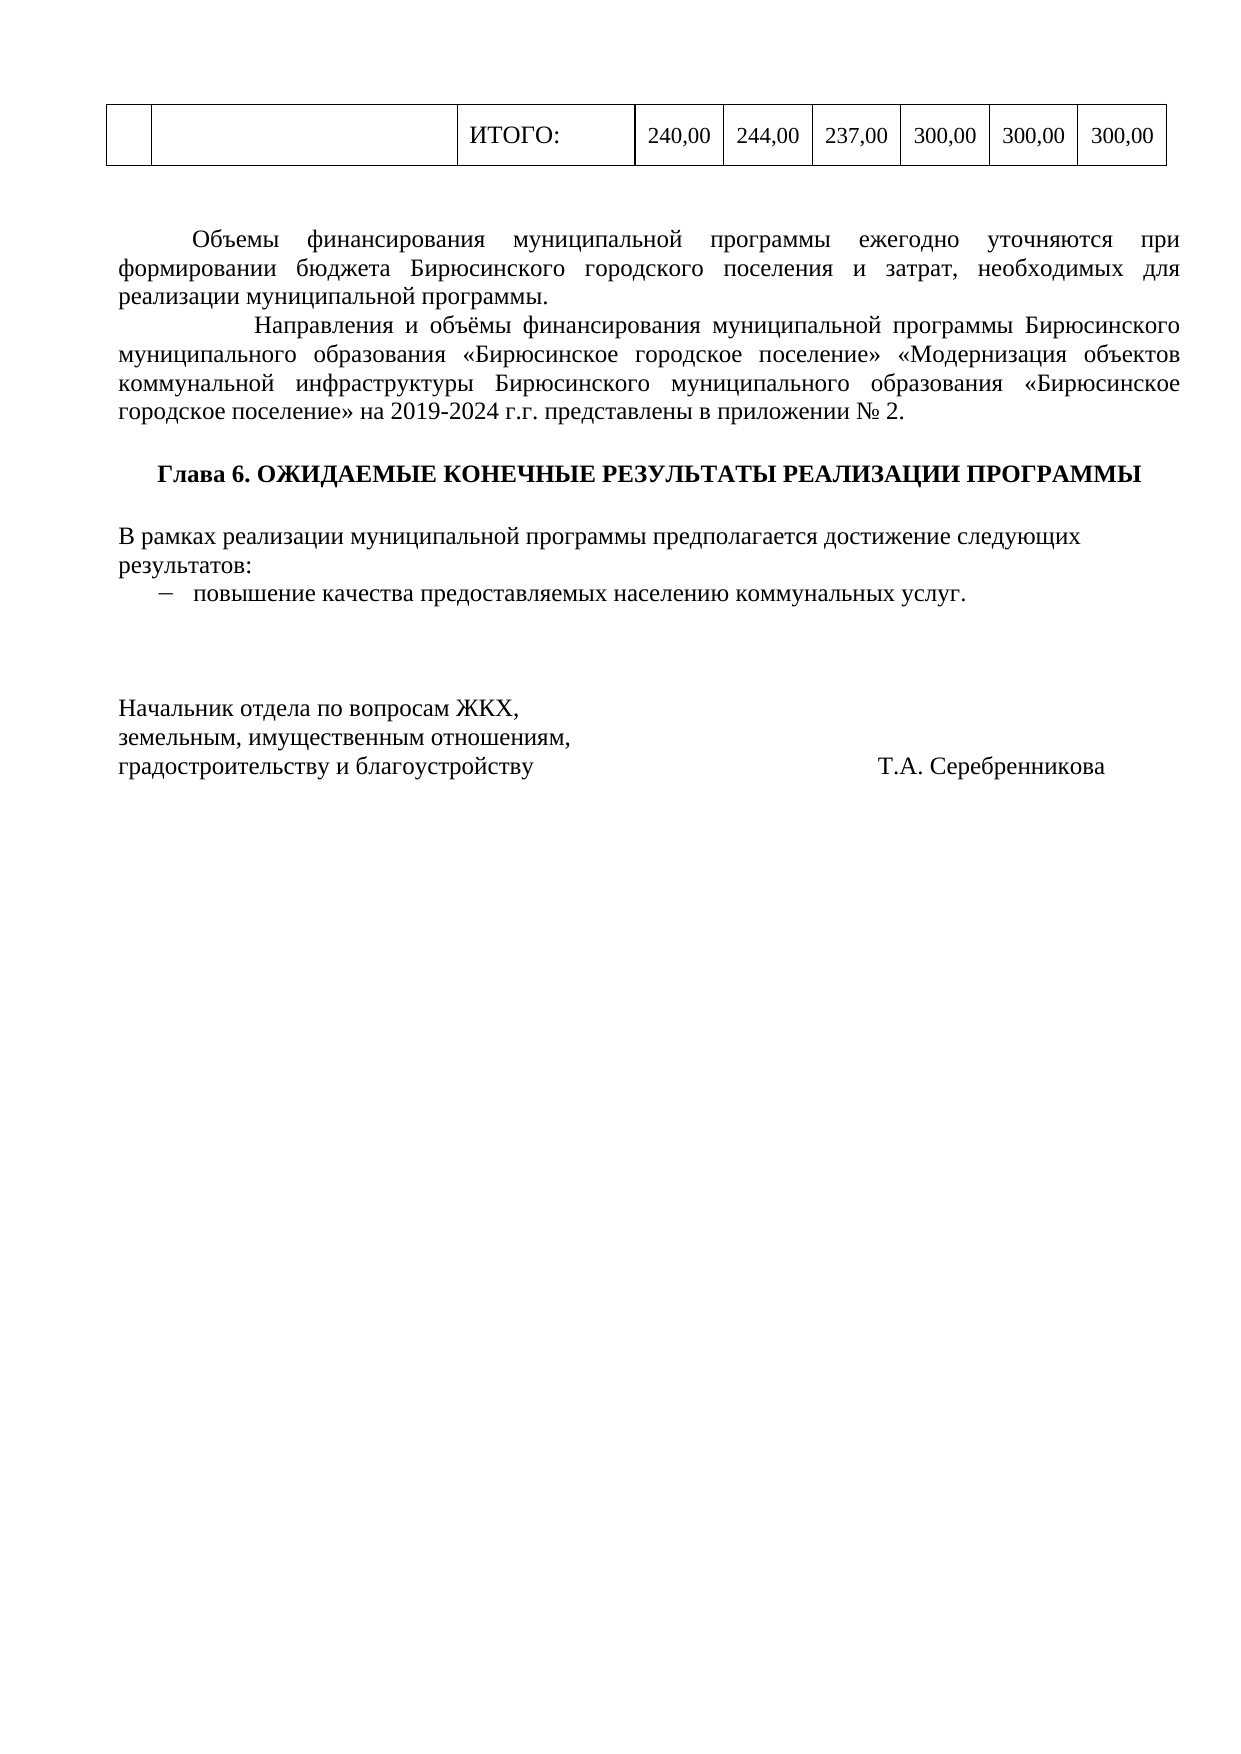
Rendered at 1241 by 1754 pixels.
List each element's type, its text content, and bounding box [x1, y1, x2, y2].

list повышение качества предоставляемых населению коммунальных услуг. [156, 578, 1181, 607]
table_cell 300,00 [990, 105, 1077, 165]
table_cell 300,00 [901, 105, 989, 165]
text Начальник отдела по вопросам ЖКХ, [118, 693, 1181, 722]
table_cell [107, 105, 151, 165]
table_cell 240,00 [636, 105, 723, 165]
text В рамках реализации муниципальной программы предполагается достижение следующих результатов: [118, 521, 1181, 578]
text Объемы финансирования муниципальной программы ежегодно уточняются при формировании бюджета Бирюсинского городского поселения и затрат, необходимых для реализации муниципальной программы. [118, 224, 1181, 310]
text Направления и объёмы финансирования муниципальной программы Бирюсинского муниципального образования «Бирюсинское городское поселение» «Модернизация объектов коммунальной инфраструктуры Бирюсинского муниципального образования «Бирюсинское городское поселение» на 2019-2024 г.г. представлены в приложении № 2. [118, 310, 1181, 425]
text градостроительству и благоустройству Т.А. Серебренникова [118, 751, 1181, 780]
text Глава 6. ОЖИДАЕМЫЕ КОНЕЧНЫЕ РЕЗУЛЬТАТЫ РЕАЛИЗАЦИИ ПРОГРАММЫ [118, 459, 1181, 487]
table_cell [152, 105, 457, 165]
table_cell ИТОГО: [458, 105, 634, 165]
table_cell 244,00 [724, 105, 812, 165]
table_cell 237,00 [813, 105, 900, 165]
table_cell 300,00 [1078, 105, 1166, 165]
text земельным, имущественным отношениям, [118, 722, 1181, 751]
